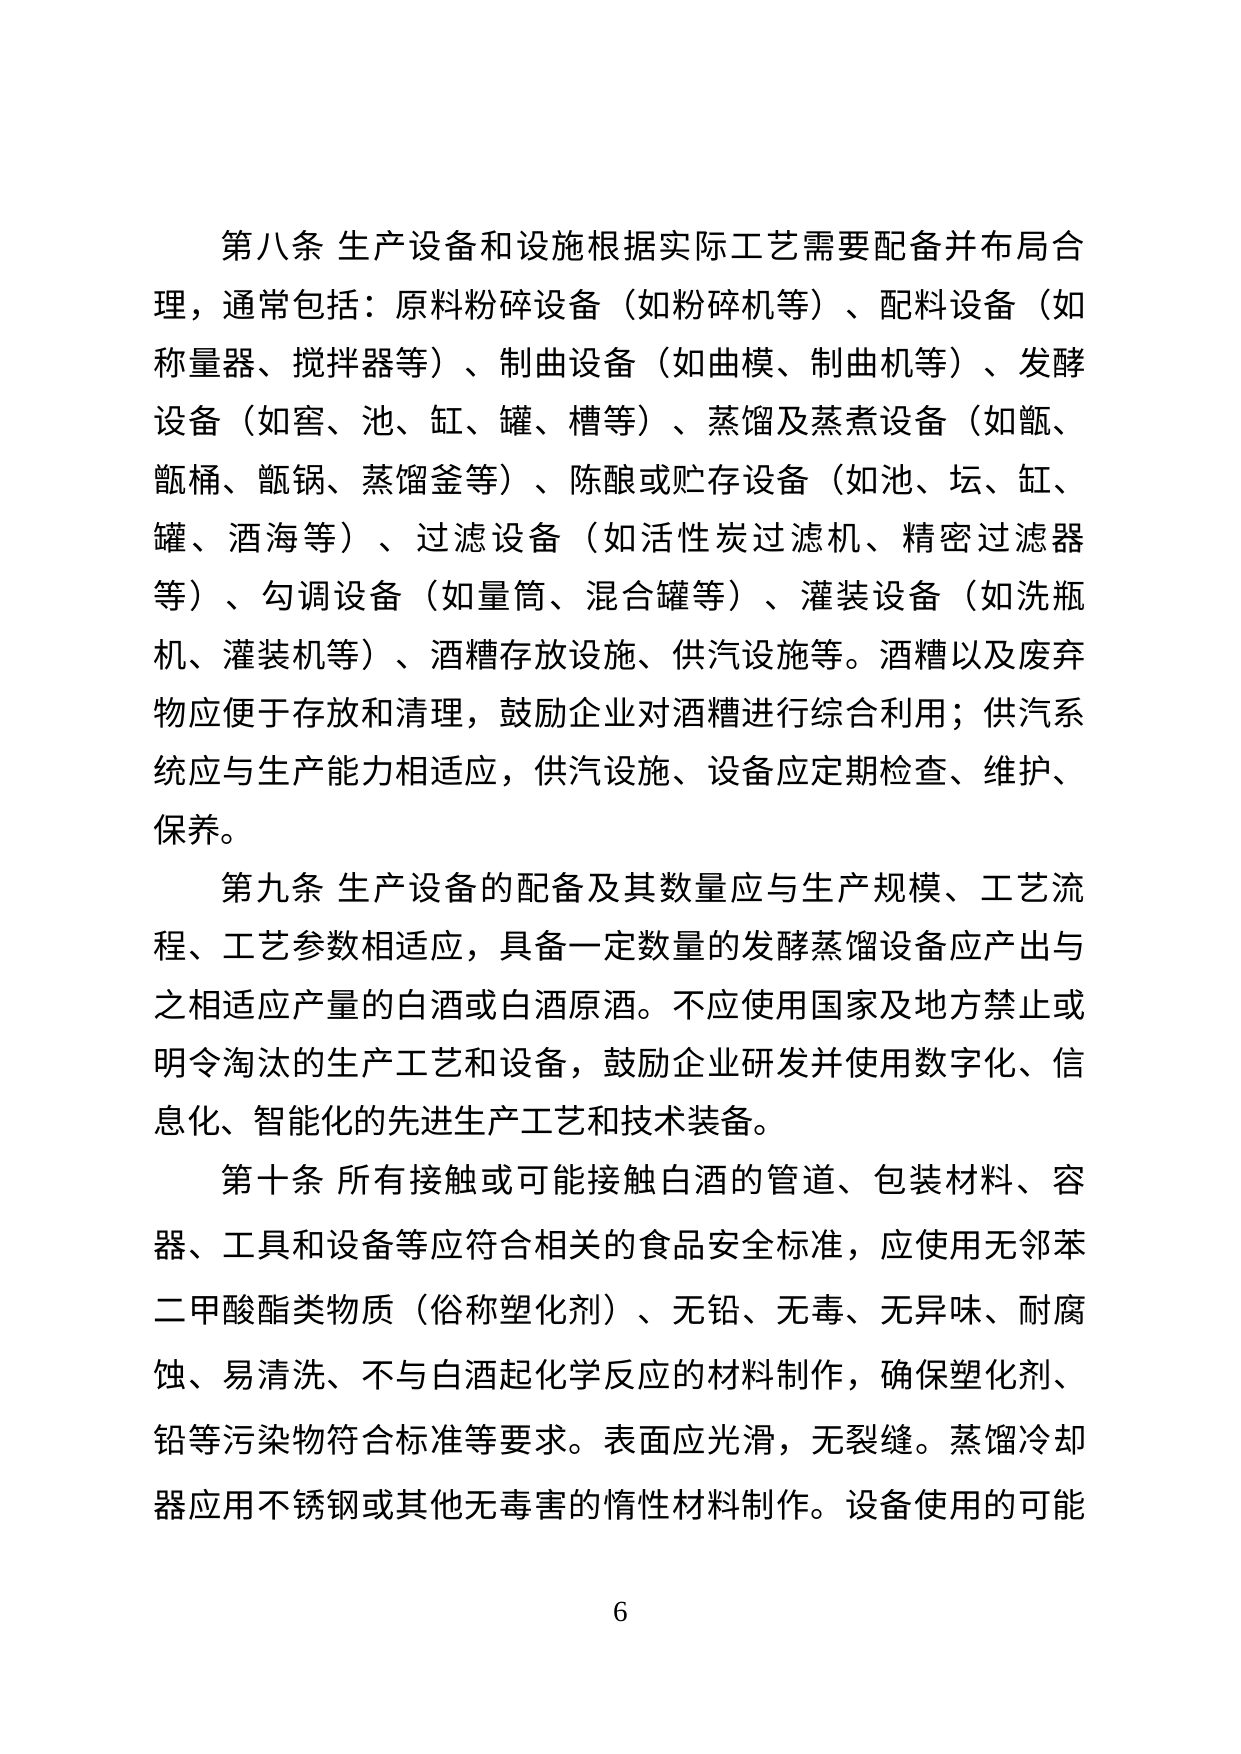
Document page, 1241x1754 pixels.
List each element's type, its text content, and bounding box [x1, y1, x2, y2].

text 第九条 生产设备的配备及其数量应与生产规模、工艺流程、工艺参数相适应，具备一定数量的发酵蒸馏设备应产出与之相适应产量的白酒或白酒原酒。不应使用国家及地方禁止或明令淘汰的生产工艺和设备，鼓励企业研发并使用数字化、信息化、智能化的先进生产工艺和技术装备。 [153, 854, 1087, 1146]
text 第八条 生产设备和设施根据实际工艺需要配备并布局合理，通常包括：原料粉碎设备（如粉碎机等）、配料设备（如称量器、搅拌器等）、制曲设备（如曲模、制曲机等）、发酵设备（如窖、池、缸、罐、槽等）、蒸馏及蒸煮设备（如甑、甑桶、甑锅、蒸馏釜等）、陈酿或贮存设备（如池、坛、缸、罐、酒海等）、过滤设备（如活性炭过滤机、精密过滤器等）、勾调设备（如量筒、混合罐等）、灌装设备（如洗瓶机、灌装机等）、酒糟存放设施、供汽设施等。酒糟以及废弃物应便于存放和清理，鼓励企业对酒糟进行综合利用；供汽系统应与生产能力相适应，供汽设施、设备应定期检查、维护、保养。 [153, 212, 1087, 854]
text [153, 1146, 1087, 1536]
